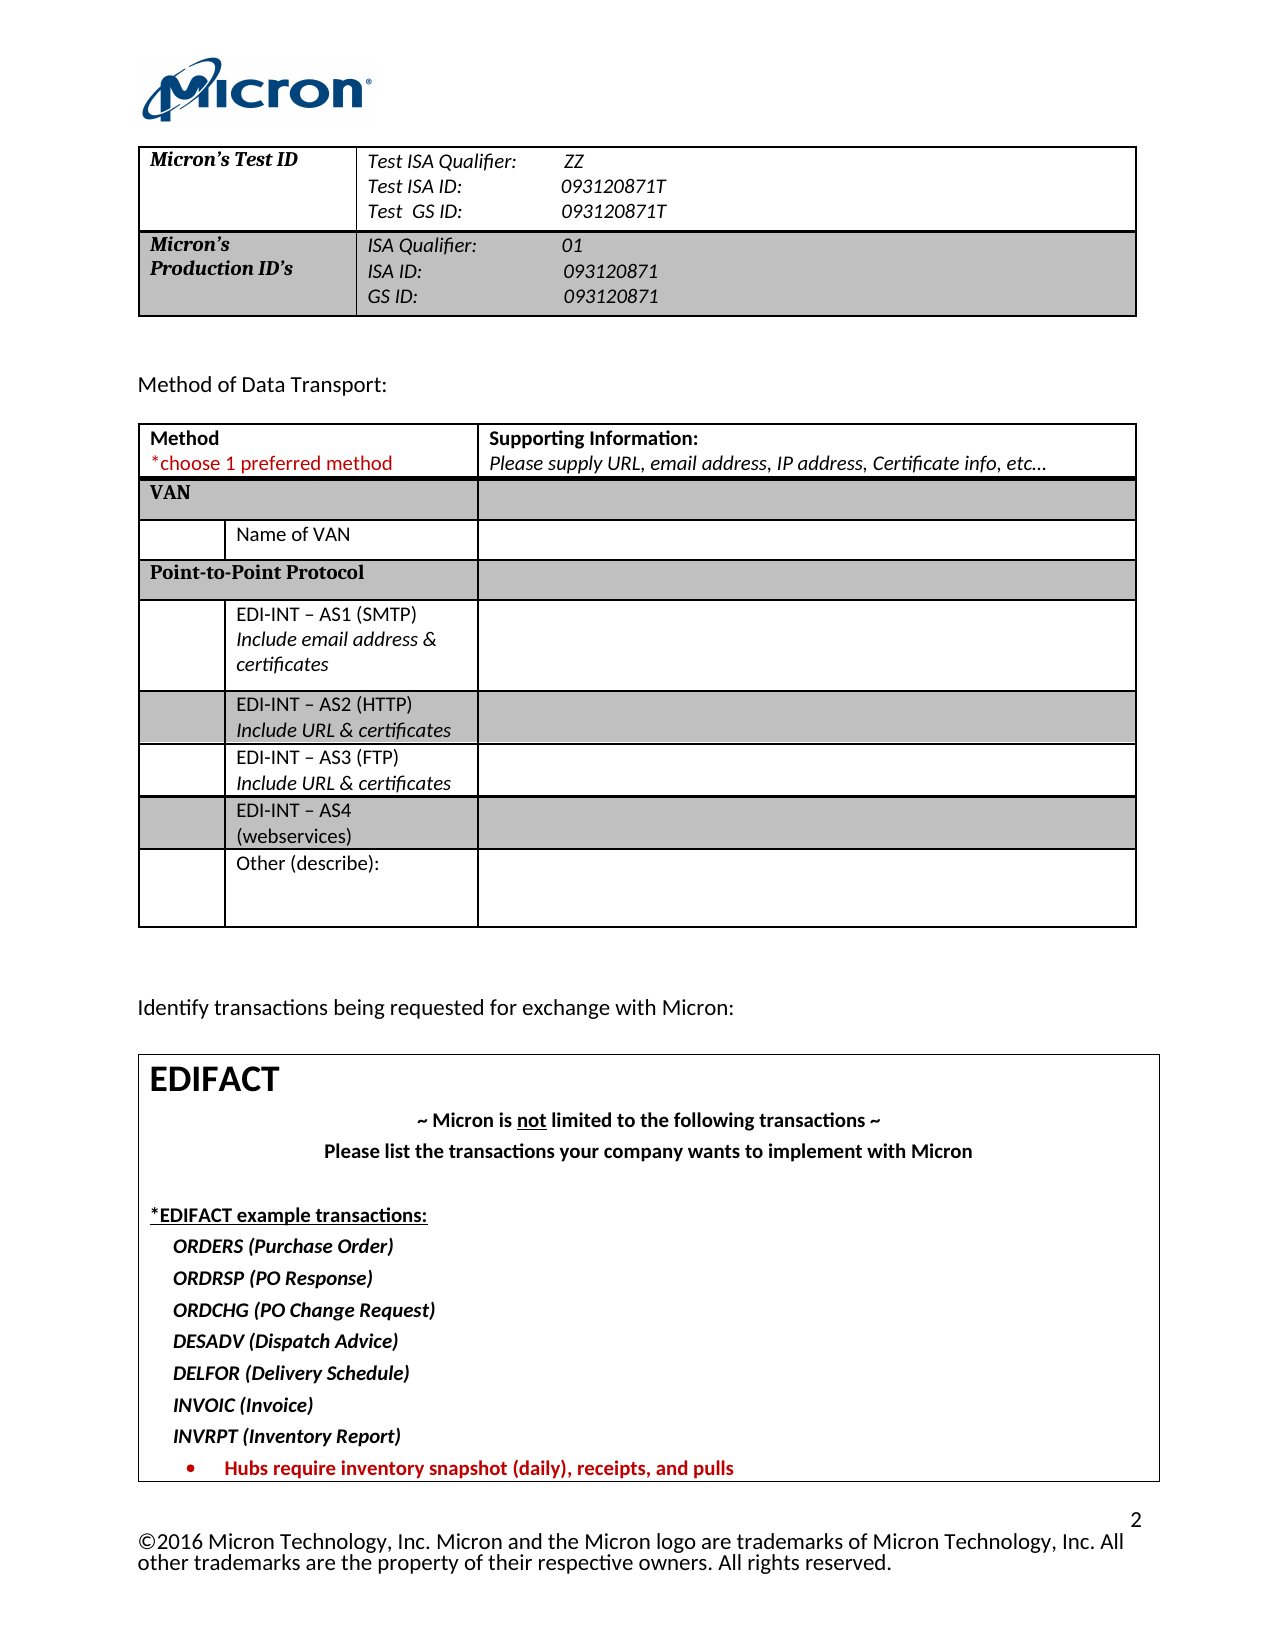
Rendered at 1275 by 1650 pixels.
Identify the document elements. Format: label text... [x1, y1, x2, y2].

table_cell [479, 601, 1135, 689]
table_cell VAN [140, 481, 477, 519]
table_cell [479, 850, 1135, 926]
table_cell Point-to-Point Protocol [140, 561, 477, 599]
table_cell Other (describe): [226, 850, 477, 926]
table_cell Name of VAN [226, 521, 477, 559]
table_cell [140, 850, 224, 926]
table_cell [479, 745, 1135, 795]
text Identify transactions being requested for exchange with Micron: [137, 993, 1142, 1021]
table_cell [140, 798, 224, 848]
table_cell [140, 601, 224, 689]
table_cell [140, 521, 224, 559]
table_cell [479, 798, 1135, 848]
table_cell EDI-INT – AS1 (SMTP) Include email address & certificates [226, 601, 477, 689]
table_cell [140, 745, 224, 795]
table_cell [479, 481, 1135, 519]
table_cell EDI-INT – AS2 (HTTP) Include URL & certificates [226, 692, 477, 742]
table_cell Micron’s Test ID [140, 148, 356, 230]
text Method of Data Transport: [137, 370, 1142, 398]
table_cell [140, 692, 224, 742]
picture [137, 56, 377, 124]
table_cell [479, 692, 1135, 742]
table_cell [479, 521, 1135, 559]
table_cell ISA Qualifier: 01 ISA ID: 093120871 GS ID: 093120871 [357, 233, 1135, 315]
table_header EDIFACT ~ Micron is not limited to the following transactions ~ Please list the transactions your company wants to implement with Micron *EDIFACT example transactions: ORDERS (Purchase Order) ORDRSP (PO Response) ORDCHG (PO Change Request) DESADV (Dispatch Advice) DELFOR (Delivery Schedule) INVOIC (Invoice) INVRPT (Inventory Report) Hubs require inventory snapshot (daily), receipts, and pulls [139, 1055, 1159, 1481]
table_header Method *choose 1 preferred method [140, 425, 477, 476]
table_cell [479, 561, 1135, 599]
table_header Supporting Information: Please supply URL, email address, IP address, Certificate info, etc… [479, 425, 1135, 476]
table_cell Test ISA Qualifier: ZZ Test ISA ID: 093120871T Test GS ID: 093120871T [357, 148, 1135, 230]
table_cell EDI-INT – AS4 (webservices) [226, 798, 477, 848]
table_cell Micron’s Production ID’s [140, 233, 356, 315]
table_cell EDI-INT – AS3 (FTP) Include URL & certificates [226, 745, 477, 795]
